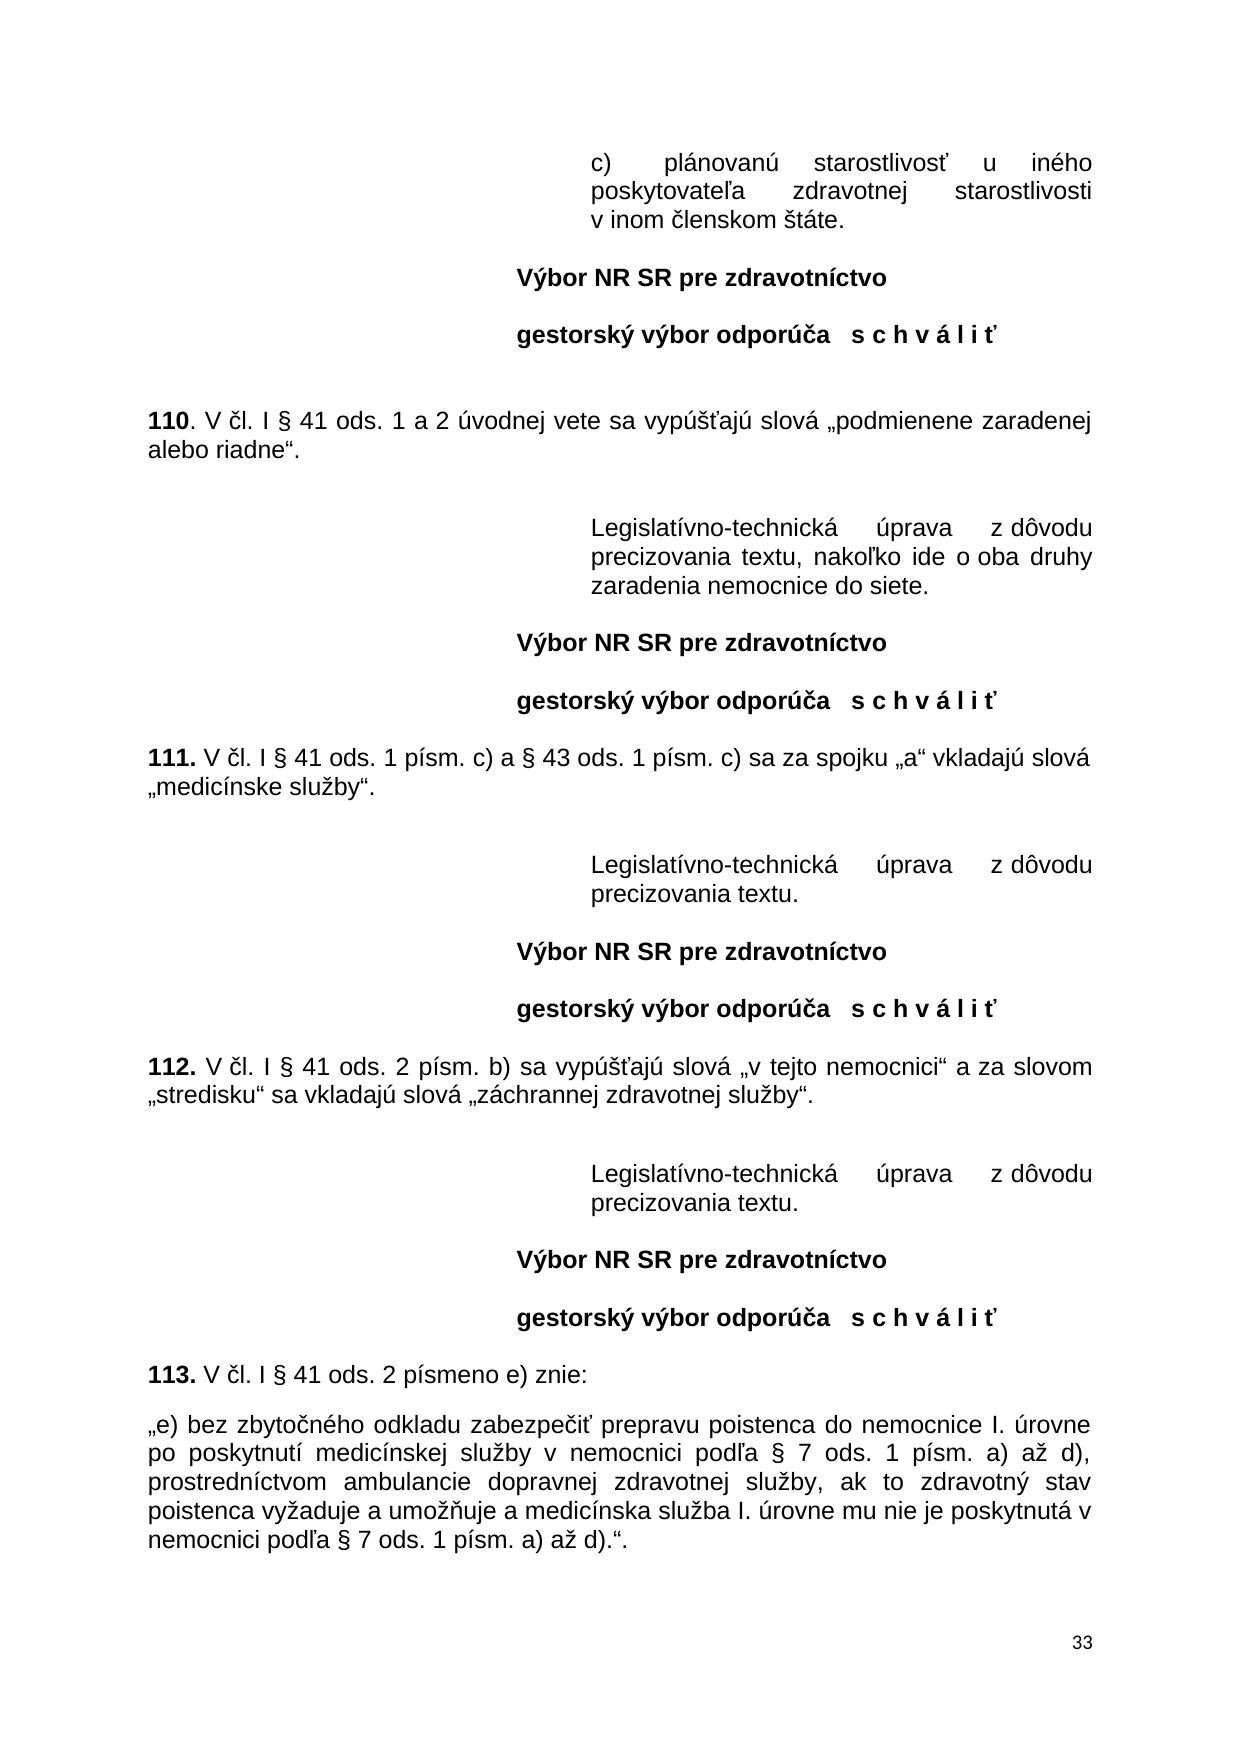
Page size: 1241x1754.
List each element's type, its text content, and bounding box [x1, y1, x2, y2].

list gestorský výbor odporúča s c h v á l i ť [516, 994, 1093, 1023]
list Výbor NR SR pre zdravotníctvo [516, 263, 1093, 291]
list Legislatívno-technická úprava z dôvodu precizovania textu. [591, 1159, 1093, 1216]
list gestorský výbor odporúča s c h v á l i ť [516, 686, 1093, 715]
text 111. V čl. I § 41 ods. 1 písm. c) a § 43 ods. 1 písm. c) sa za spojku „a“ vkladajú slová „medicínske služby“. [148, 743, 1093, 801]
text „e) bez zbytočného odkladu zabezpečiť prepravu poistenca do nemocnice I. úrovne po poskytnutí medicínskej služby v nemocnici podľa § 7 ods. 1 písm. a) až d), prostredníctvom ambulancie dopravnej zdravotnej služby, ak to zdravotný stav poistenca vyžaduje a umožňuje a medicínska služba I. úrovne mu nie je poskytnutá v nemocnici podľa § 7 ods. 1 písm. a) až d).“. [148, 1410, 1093, 1553]
list Výbor NR SR pre zdravotníctvo [516, 937, 1093, 966]
text c) plánovanú starostlivosť u iného poskytovateľa zdravotnej starostlivosti v inom členskom štáte. [591, 148, 1093, 234]
list Legislatívno-technická úprava z dôvodu precizovania textu. [591, 851, 1093, 908]
list gestorský výbor odporúča s c h v á l i ť [516, 1303, 1093, 1331]
text 112. V čl. I § 41 ods. 2 písm. b) sa vypúšťajú slová „v tejto nemocnici“ a za slovom „stredisku“ sa vkladajú slová „záchrannej zdravotnej služby“. [148, 1052, 1093, 1109]
list Výbor NR SR pre zdravotníctvo [516, 628, 1093, 657]
text 113. V čl. I § 41 ods. 2 písmeno e) znie: [148, 1360, 1093, 1389]
list Legislatívno-technická úprava z dôvodu precizovania textu, nakoľko ide o oba druhy zaradenia nemocnice do siete. [591, 513, 1093, 600]
list gestorský výbor odporúča s c h v á l i ť [516, 320, 1093, 349]
text 110. V čl. I § 41 ods. 1 a 2 úvodnej vete sa vypúšťajú slová „podmienene zaradenej alebo riadne“. [148, 406, 1093, 464]
list Výbor NR SR pre zdravotníctvo [516, 1245, 1093, 1274]
